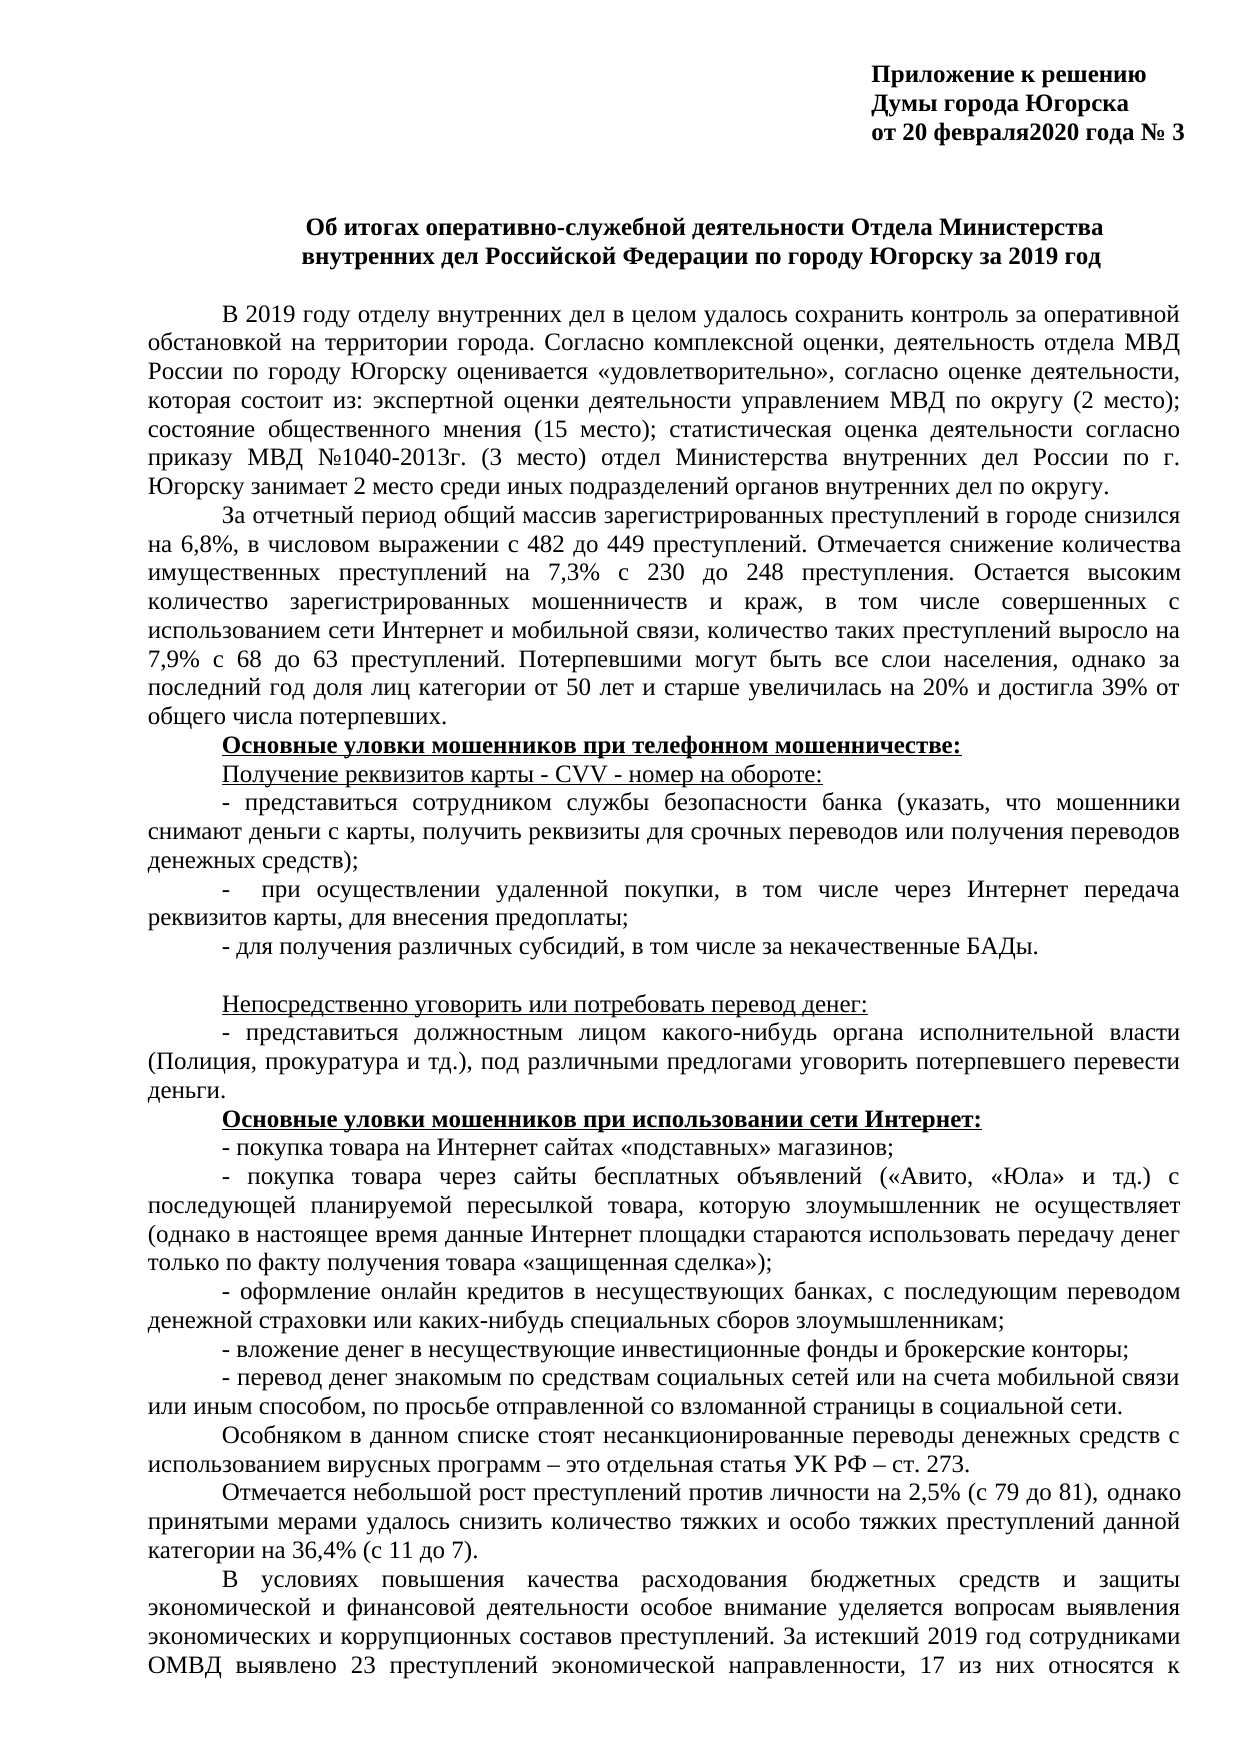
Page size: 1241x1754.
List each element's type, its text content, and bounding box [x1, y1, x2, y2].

text Основные уловки мошенников при телефонном мошенничестве: [148, 730, 1181, 759]
text Отмечается небольшой рост преступлений против личности на 2,5% (с 79 до 81), однако принятыми мерами удалось снизить количество тяжких и особо тяжких преступлений данной категории на 36,4% (с 11 до 7). [148, 1477, 1181, 1564]
text - представиться должностным лицом какого-нибудь органа исполнительной власти (Полиция, прокуратура и тд.), под различными предлогами уговорить потерпевшего перевести деньги. [148, 1017, 1181, 1104]
text - вложение денег в несуществующие инвестиционные фонды и брокерские конторы; [148, 1334, 1181, 1362]
text Приложение к решению [871, 59, 1240, 88]
text За отчетный период общий массив зарегистрированных преступлений в городе снизился на 6,8%, в числовом выражении с 482 до 449 преступлений. Отмечается снижение количества имущественных преступлений на 7,3% с 230 до 248 преступления. Остается высоким количество зарегистрированных мошенничеств и краж, в том числе совершенных с использованием сети Интернет и мобильной связи, количество таких преступлений выросло на 7,9% с 68 до 63 преступлений. Потерпевшими могут быть все слои населения, однако за последний год доля лиц категории от 50 лет и старше увеличилась на 20% и достигла 39% от общего числа потерпевших. [148, 500, 1181, 730]
text Думы города Югорска [871, 88, 1240, 117]
text - перевод денег знакомым по средствам социальных сетей или на счета мобильной связи или иным способом, по просьбе отправленной со взломанной страницы в социальной сети. [148, 1362, 1181, 1420]
text Непосредственно уговорить или потребовать перевод денег: [148, 989, 1181, 1017]
text - при осуществлении удаленной покупки, в том числе через Интернет передача реквизитов карты, для внесения предоплаты; [148, 874, 1181, 931]
text Особняком в данном списке стоят несанкционированные переводы денежных средств с использованием вирусных программ – это отдельная статья УК РФ – ст. 273. [148, 1420, 1181, 1477]
text - покупка товара на Интернет сайтах «подставных» магазинов; [148, 1132, 1181, 1161]
text внутренних дел Российской Федерации по городу Югорску за 2019 год [148, 241, 1181, 270]
text Основные уловки мошенников при использовании сети Интернет: [148, 1104, 1181, 1132]
text - представиться сотрудником службы безопасности банка (указать, что мошенники снимают деньги с карты, получить реквизиты для срочных переводов или получения переводов денежных средств); [148, 787, 1181, 874]
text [148, 1564, 1181, 1679]
text Об итогах оперативно-служебной деятельности Отдела Министерства [148, 212, 1181, 241]
text В 2019 году отделу внутренних дел в целом удалось сохранить контроль за оперативной обстановкой на территории города. Согласно комплексной оценки, деятельность отдела МВД России по городу Югорску оценивается «удовлетворительно», согласно оценке деятельности, которая состоит из: экспертной оценки деятельности управлением МВД по округу (2 место); состояние общественного мнения (15 место); статистическая оценка деятельности согласно приказу МВД №1040-2013г. (3 место) отдел Министерства внутренних дел России по г. Югорску занимает 2 место среди иных подразделений органов внутренних дел по округу. [148, 299, 1181, 500]
text - для получения различных субсидий, в том числе за некачественные БАДы. [148, 931, 1181, 960]
text - оформление онлайн кредитов в несуществующих банках, с последующим переводом денежной страховки или каких-нибудь специальных сборов злоумышленникам; [148, 1276, 1181, 1334]
text - покупка товара через сайты бесплатных объявлений («Авито, «Юла» и тд.) с последующей планируемой пересылкой товара, которую злоумышленник не осуществляет (однако в настоящее время данные Интернет площадки стараются использовать передачу денег только по факту получения товара «защищенная сделка»); [148, 1161, 1181, 1276]
text Получение реквизитов карты - CVV - номер на обороте: [148, 759, 1181, 787]
text от 20 февраля2020 года № 3 [871, 117, 1240, 145]
